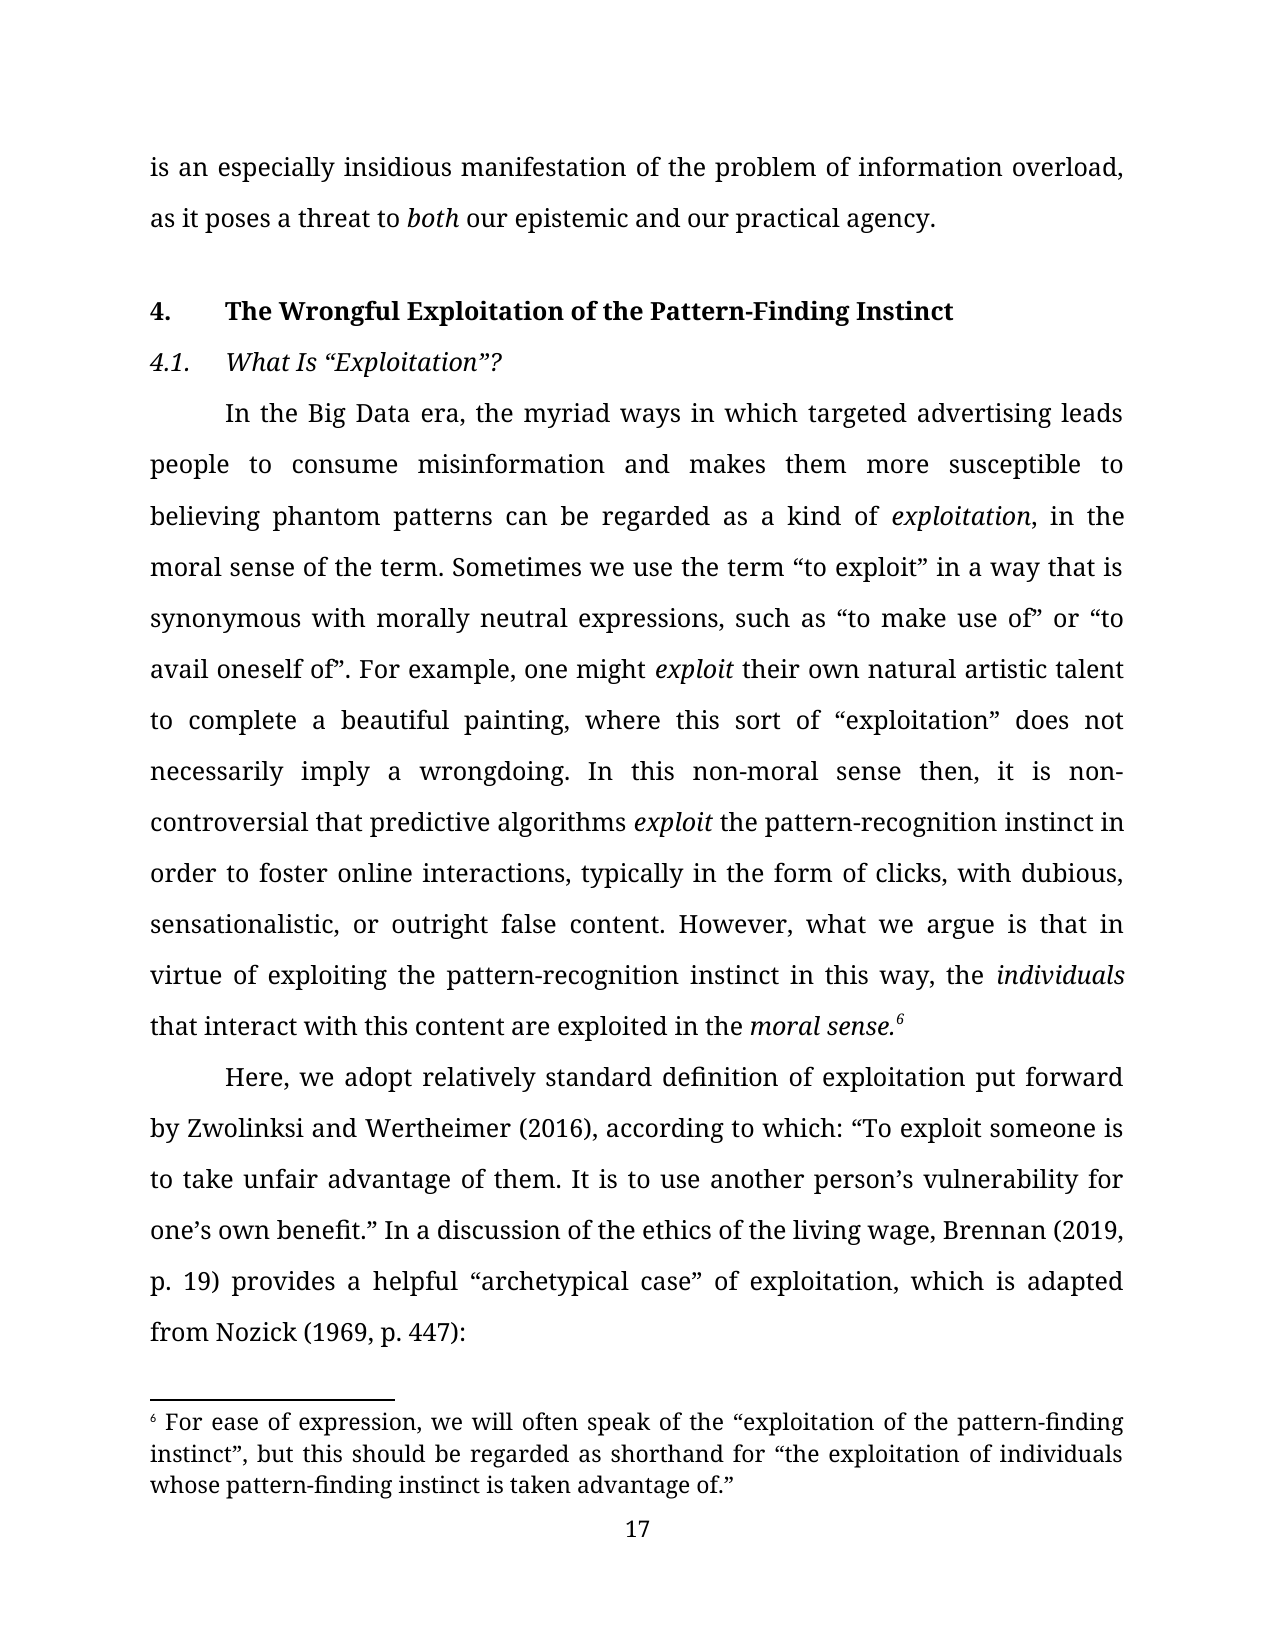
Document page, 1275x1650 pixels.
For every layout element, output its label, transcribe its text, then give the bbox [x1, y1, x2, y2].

text In the Big Data era, the myriad ways in which targeted advertising leads people to consume misinformation and makes them more susceptible to believing phantom patterns can be regarded as a kind of exploitation, in the moral sense of the term. Sometimes we use the term “to exploit” in a way that is synonymous with morally neutral expressions, such as “to make use of” or “to avail oneself of”. For example, one might exploit their own natural artistic talent to complete a beautiful painting, where this sort of “exploitation” does not necessarily imply a wrongdoing. In this non-moral sense then, it is non-controversial that predictive algorithms exploit the pattern-recognition instinct in order to foster online interactions, typically in the form of clicks, with dubious, sensationalistic, or outright false content. However, what we argue is that in virtue of exploiting the pattern-recognition instinct in this way, the individuals that interact with this content are exploited in the moral sense. [150, 396, 1125, 1043]
text Here, we adopt relatively standard definition of exploitation put forward by Zwolinksi and Wertheimer (2016), according to which: “To exploit someone is to take unfair advantage of them. It is to use another person’s vulnerability for one’s own benefit.” In a discussion of the ethics of the living wage, Brennan (2019, p. 19) provides a helpful “archetypical case” of exploitation, which is adapted from Nozick (1969, p. 447): [150, 1060, 1125, 1349]
text 4. The Wrongful Exploitation of the Pattern-Finding Instinct [150, 294, 1125, 328]
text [150, 150, 1125, 235]
text 4.1. What Is “Exploitation”? [150, 345, 1125, 379]
